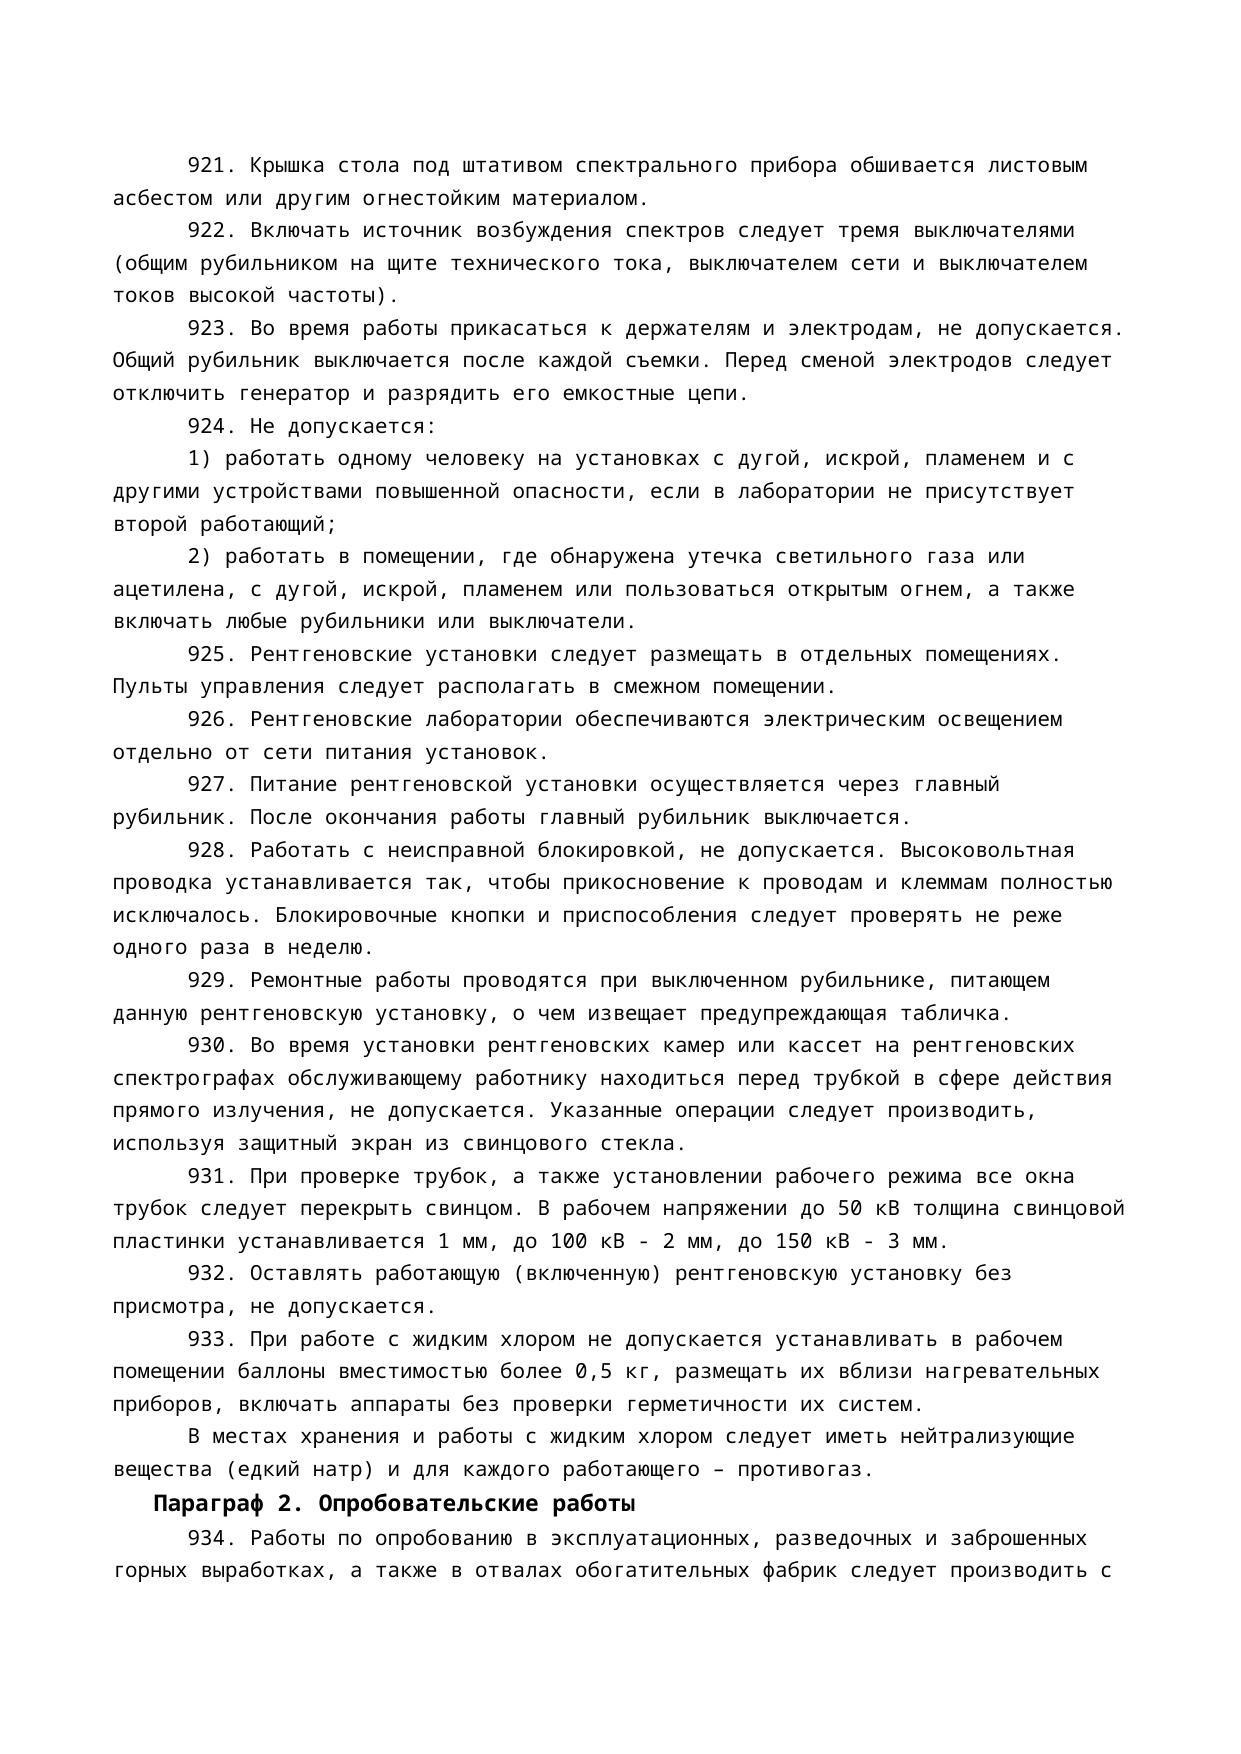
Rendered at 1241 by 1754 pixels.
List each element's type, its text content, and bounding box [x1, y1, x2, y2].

text Параграф 2. Опробовательские работы [112, 1487, 1128, 1518]
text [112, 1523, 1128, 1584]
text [112, 150, 1128, 1483]
